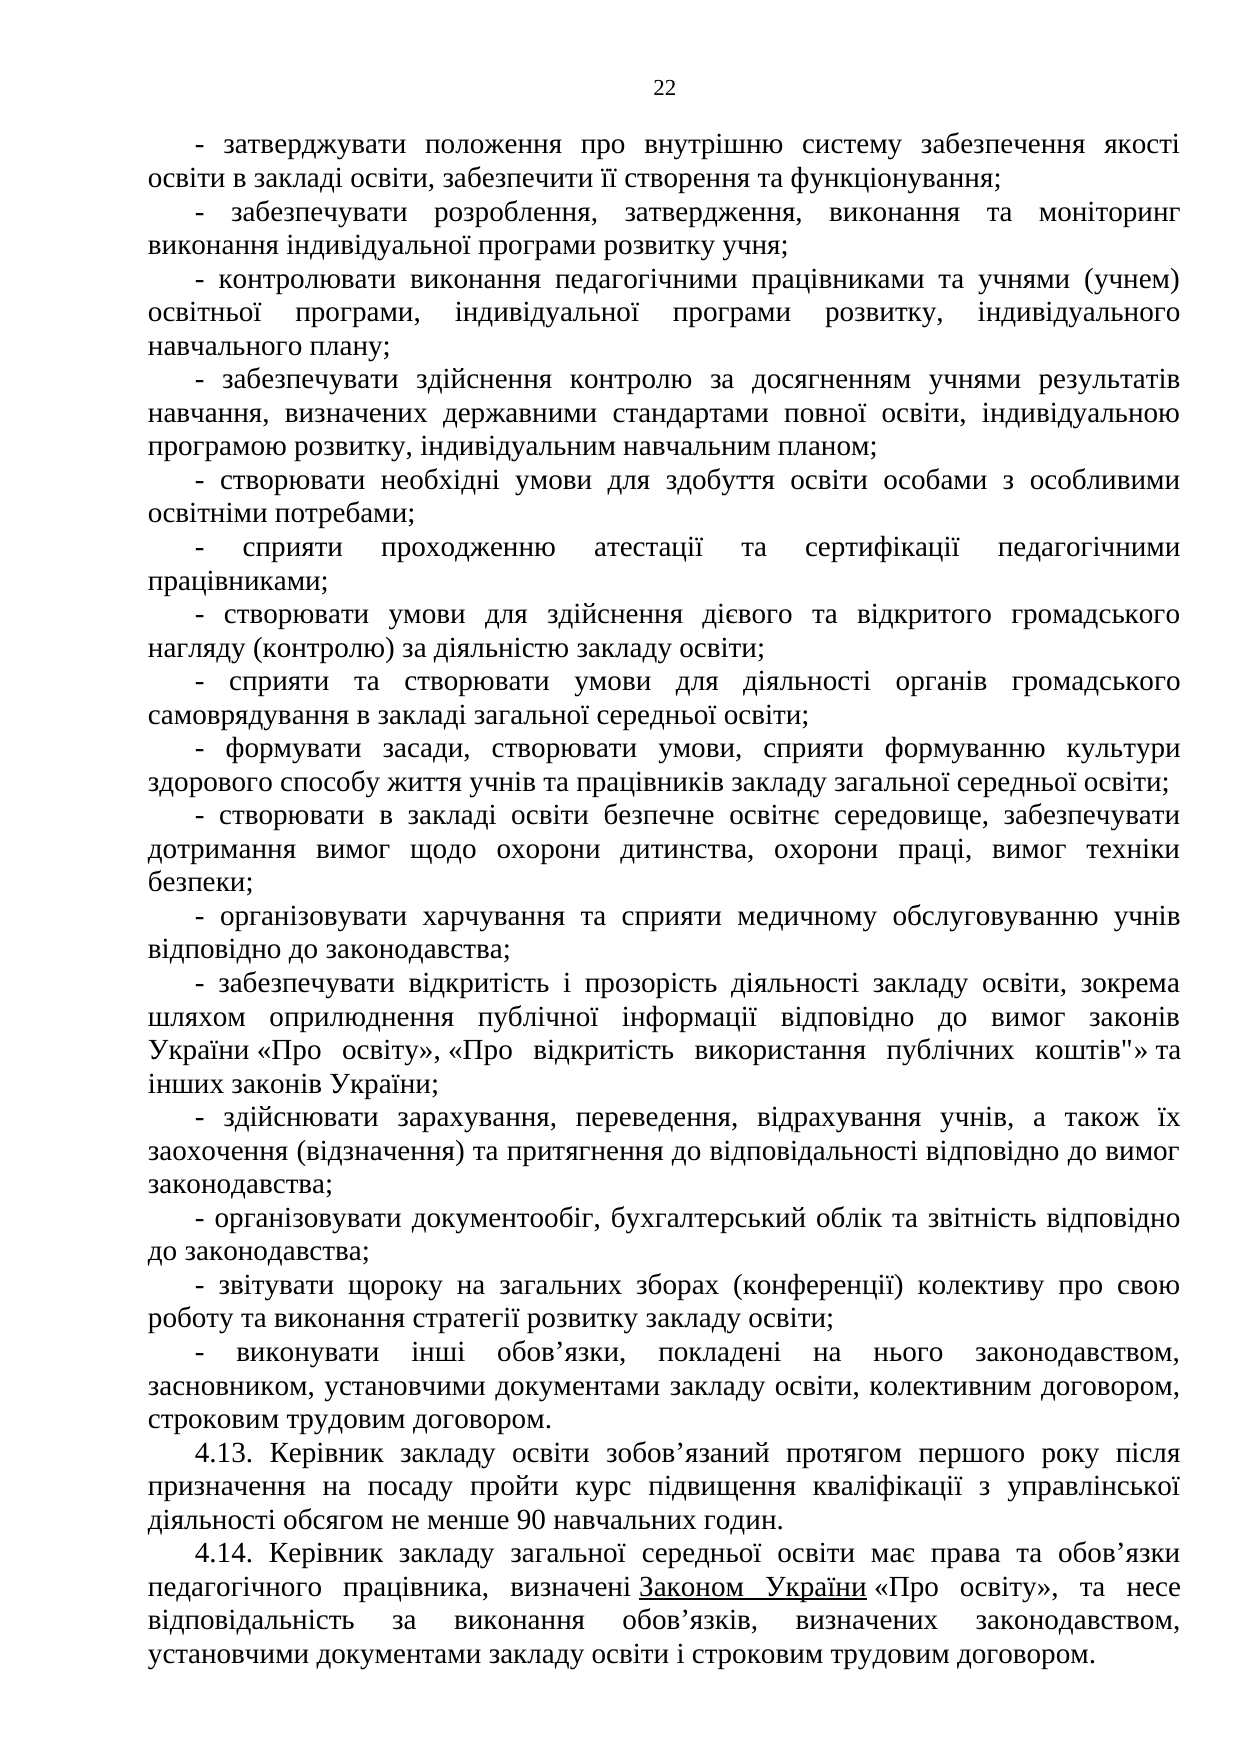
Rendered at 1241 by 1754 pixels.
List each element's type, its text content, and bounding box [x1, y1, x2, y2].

text - сприяти та створювати умови для діяльності органів громадського самоврядування в закладі загальної середньої освіти; [148, 663, 1181, 730]
text 4.14. Керівник закладу загальної середньої освіти має права та обов’язки педагогічного працівника, визначені Законом України «Про освіту», та несе відповідальність за виконання обов’язків, визначених законодавством, установчими документами закладу освіти і строковим трудовим договором. [148, 1535, 1181, 1669]
text - організовувати харчування та сприяти медичному обслуговуванню учнів відповідно до законодавства; [148, 898, 1181, 965]
text 4.13. Керівник закладу освіти зобов’язаний протягом першого року після призначення на посаду пройти курс підвищення кваліфікації з управлінської діяльності обсягом не менше 90 навчальних годин. [148, 1435, 1181, 1535]
text - звітувати щороку на загальних зборах (конференції) колективу про свою роботу та виконання стратегії розвитку закладу освіти; [148, 1267, 1181, 1334]
text - створювати в закладі освіти безпечне освітнє середовище, забезпечувати дотримання вимог щодо охорони дитинства, охорони праці, вимог техніки безпеки; [148, 797, 1181, 898]
text - здійснювати зарахування, переведення, відрахування учнів, а також їх заохочення (відзначення) та притягнення до відповідальності відповідно до вимог законодавства; [148, 1099, 1181, 1200]
text - забезпечувати здійснення контролю за досягненням учнями результатів навчання, визначених державними стандартами повної освіти, індивідуальною програмою розвитку, індивідуальним навчальним планом; [148, 361, 1181, 462]
text - забезпечувати розроблення, затвердження, виконання та моніторинг виконання індивідуальної програми розвитку учня; [148, 194, 1181, 261]
text - забезпечувати відкритість і прозорість діяльності закладу освіти, зокрема шляхом оприлюднення публічної інформації відповідно до вимог законів України «Про освіту», «Про відкритість використання публічних коштів"» та інших законів України; [148, 965, 1181, 1099]
text - виконувати інші обов’язки, покладені на нього законодавством, засновником, установчими документами закладу освіти, колективним договором, строковим трудовим договором. [148, 1334, 1181, 1435]
text - формувати засади, створювати умови, сприяти формуванню культури здорового способу життя учнів та працівників закладу загальної середньої освіти; [148, 730, 1181, 797]
text - сприяти проходженню атестації та сертифікації педагогічними працівниками; [148, 529, 1181, 596]
text - затверджувати положення про внутрішню систему забезпечення якості освіти в закладі освіти, забезпечити її створення та функціонування; [148, 127, 1181, 194]
text - організовувати документообіг, бухгалтерський облік та звітність відповідно до законодавства; [148, 1200, 1181, 1267]
text - контролювати виконання педагогічними працівниками та учнями (учнем) освітньої програми, індивідуальної програми розвитку, індивідуального навчального плану; [148, 261, 1181, 361]
text - створювати умови для здійснення дієвого та відкритого громадського нагляду (контролю) за діяльністю закладу освіти; [148, 596, 1181, 663]
text - створювати необхідні умови для здобуття освіти особами з особливими освітніми потребами; [148, 462, 1181, 529]
